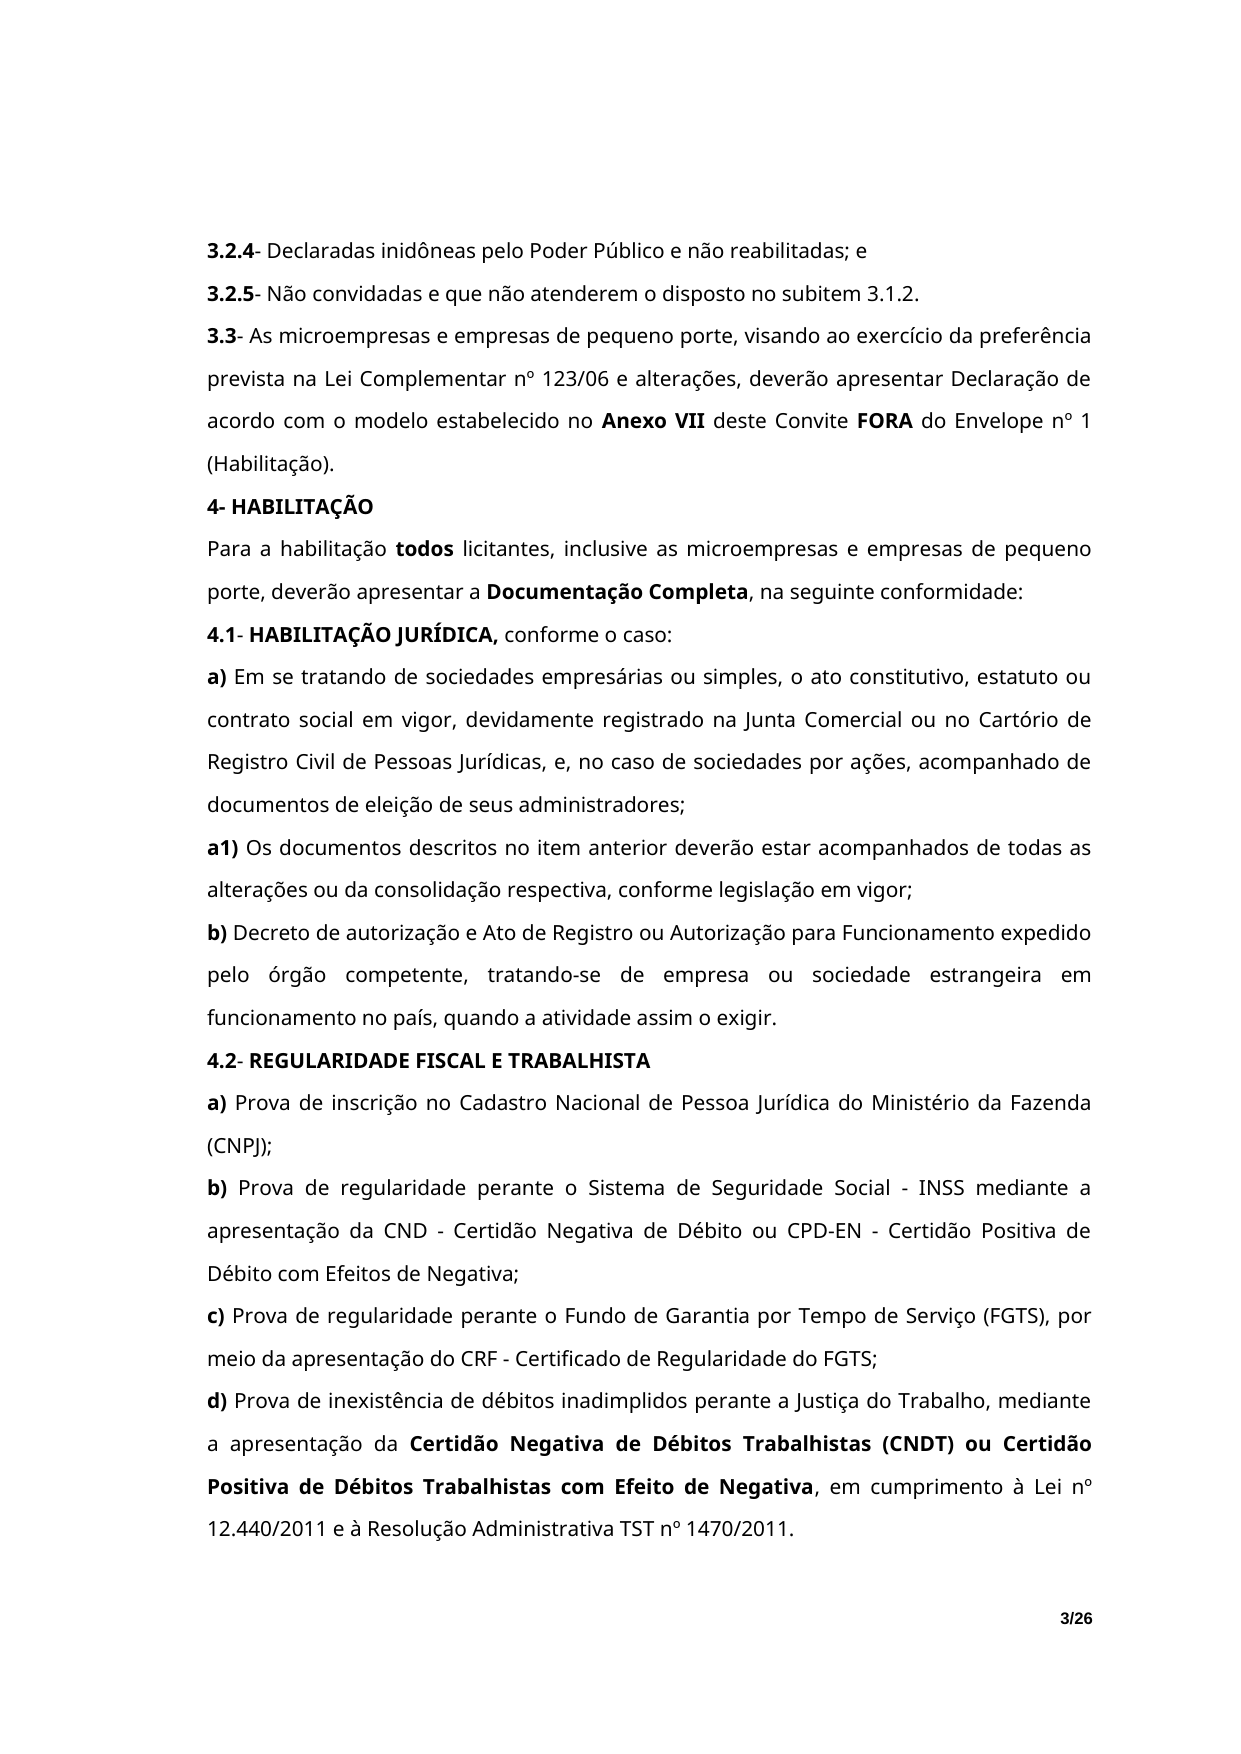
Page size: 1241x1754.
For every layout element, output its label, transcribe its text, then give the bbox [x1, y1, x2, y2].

text c) Prova de regularidade perante o Fundo de Garantia por Tempo de Serviço (FGTS), por meio da apresentação do CRF - Certificado de Regularidade do FGTS; [207, 1301, 1092, 1372]
text a) Prova de inscrição no Cadastro Nacional de Pessoa Jurídica do Ministério da Fazenda (CNPJ); [207, 1088, 1092, 1159]
text a1) Os documentos descritos no item anterior deverão estar acompanhados de todas as alterações ou da consolidação respectiva, conforme legislação em vigor; [207, 833, 1092, 904]
text a) Em se tratando de sociedades empresárias ou simples, o ato constitutivo, estatuto ou contrato social em vigor, devidamente registrado na Junta Comercial ou no Cartório de Registro Civil de Pessoas Jurídicas, e, no caso de sociedades por ações, acompanhado de documentos de eleição de seus administradores; [207, 662, 1092, 818]
text 4.2- REGULARIDADE FISCAL E TRABALHISTA [207, 1046, 1092, 1074]
text b) Prova de regularidade perante o Sistema de Seguridade Social - INSS mediante a apresentação da CND - Certidão Negativa de Débito ou CPD-EN - Certidão Positiva de Débito com Efeitos de Negativa; [207, 1173, 1092, 1287]
text 3.3- As microempresas e empresas de pequeno porte, visando ao exercício da preferência prevista na Lei Complementar nº 123/06 e alterações, deverão apresentar Declaração de acordo com o modelo estabelecido no Anexo VII deste Convite FORA do Envelope nº 1 (Habilitação). [207, 321, 1092, 478]
text b) Decreto de autorização e Ato de Registro ou Autorização para Funcionamento expedido pelo órgão competente, tratando-se de empresa ou sociedade estrangeira em funcionamento no país, quando a atividade assim o exigir. [207, 918, 1092, 1032]
text Para a habilitação todos licitantes, inclusive as microempresas e empresas de pequeno porte, deverão apresentar a Documentação Completa, na seguinte conformidade: [207, 534, 1092, 606]
text 3.2.4- Declaradas inidôneas pelo Poder Público e não reabilitadas; e [207, 236, 1092, 265]
text 4- HABILITAÇÃO [207, 492, 1092, 520]
text d) Prova de inexistência de débitos inadimplidos perante a Justiça do Trabalho, mediante a apresentação da Certidão Negativa de Débitos Trabalhistas (CNDT) ou Certidão Positiva de Débitos Trabalhistas com Efeito de Negativa, em cumprimento à Lei nº 12.440/2011 e à Resolução Administrativa TST nº 1470/2011. [207, 1387, 1092, 1543]
text 3.2.5- Não convidadas e que não atenderem o disposto no subitem 3.1.2. [207, 279, 1092, 307]
text 4.1- HABILITAÇÃO JURÍDICA, conforme o caso: [207, 620, 1092, 648]
